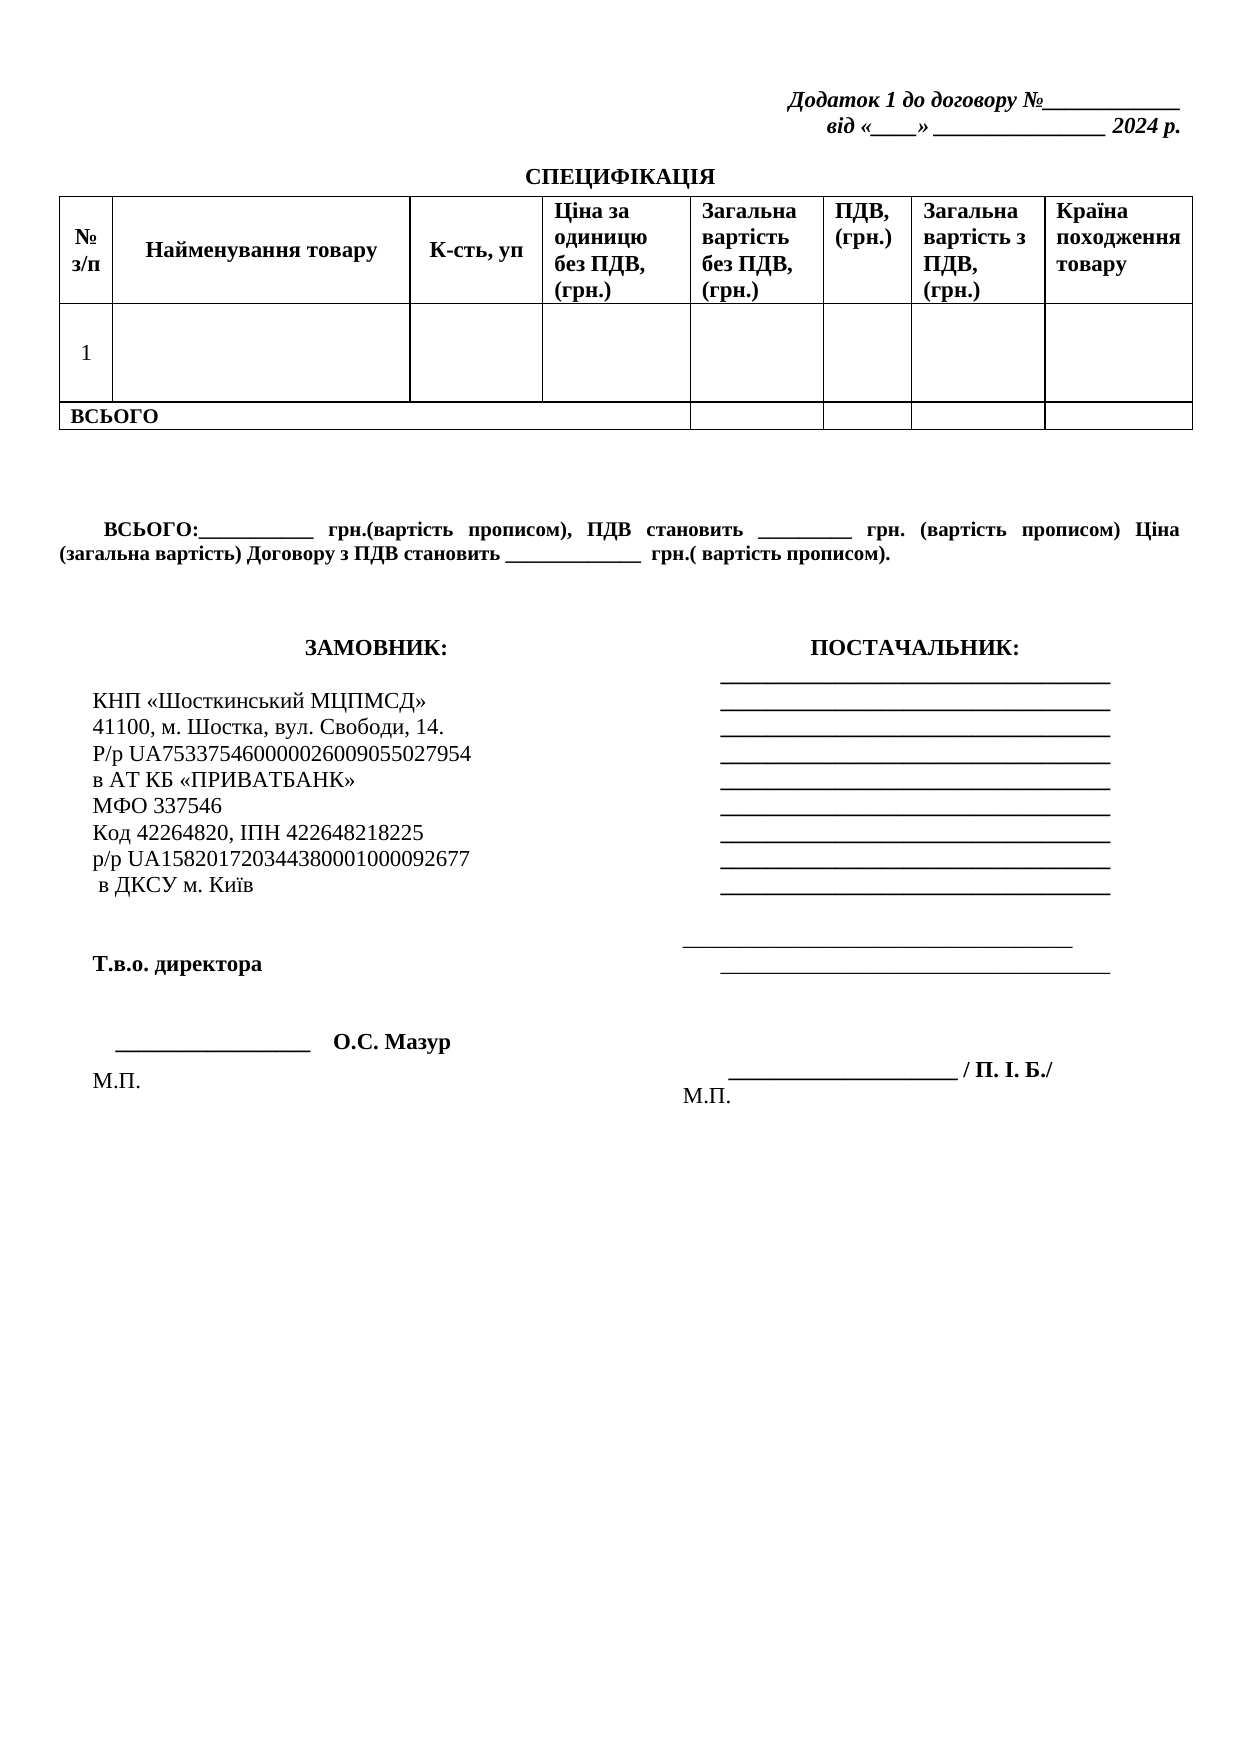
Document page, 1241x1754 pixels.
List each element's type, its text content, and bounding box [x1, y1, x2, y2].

table_cell [691, 304, 823, 401]
text від «____» _______________ 2024 p. [59, 112, 1181, 138]
table_cell [1046, 403, 1192, 429]
table_cell [912, 304, 1044, 401]
text ВСЬОГО:___________ грн.(вартість прописом), ПДВ становить _________ грн. (вартість прописом) Ціна (загальна вартість) Договору з ПДВ становить _____________ грн.( вартість прописом). [59, 517, 1181, 565]
table_cell ВСЬОГО [60, 403, 690, 429]
table_header К-сть, уп [411, 197, 542, 302]
table_cell [113, 304, 409, 401]
table_cell [912, 403, 1044, 429]
table_cell [824, 403, 911, 429]
text Додаток 1 до договору №____________ [59, 86, 1181, 112]
table_header ПОСТАЧАЛЬНИК: __________________________________ __________________________________ __________________________________ __________________________________ __________________________________ __________________________________ __________________________________ __________________________________ __________________________________ __________________________________ __________________________________ ____________________ / П. І. Б./ М.П. [671, 634, 1159, 1135]
table_header Найменування товару [113, 197, 409, 302]
table_header Загальна вартість без ПДВ, (грн.) [691, 197, 823, 302]
table_cell [543, 304, 690, 401]
table_cell [411, 304, 542, 401]
table_cell [691, 403, 823, 429]
table_header № з/п [60, 197, 112, 302]
table_header ЗАМОВНИК: КНП «Шосткинський МЦПМСД» . Шостка, вул. Свободи, 14. Р/р UA753375460000026009055027954 в АТ КБ «ПРИВАТБАНК» МФО 337546 Код 42264820, ІПН 422648218225 р/р UA158201720344380001000092677 в ДКСУ м. Київ Т.в.о. директора _________________ О.С. Мазур М.П. [81, 634, 671, 1135]
table_header ПДВ, (грн.) [824, 197, 911, 302]
table_header Країна походження товару [1046, 197, 1192, 302]
table_cell 1 [60, 304, 112, 401]
table_header Ціна за одиницю без ПДВ, (грн.) [543, 197, 690, 302]
table_cell [824, 304, 911, 401]
table_header Загальна вартість з ПДВ, (грн.) [912, 197, 1044, 302]
table_cell [1046, 304, 1192, 401]
subtitle СПЕЦИФІКАЦІЯ [59, 163, 1181, 190]
